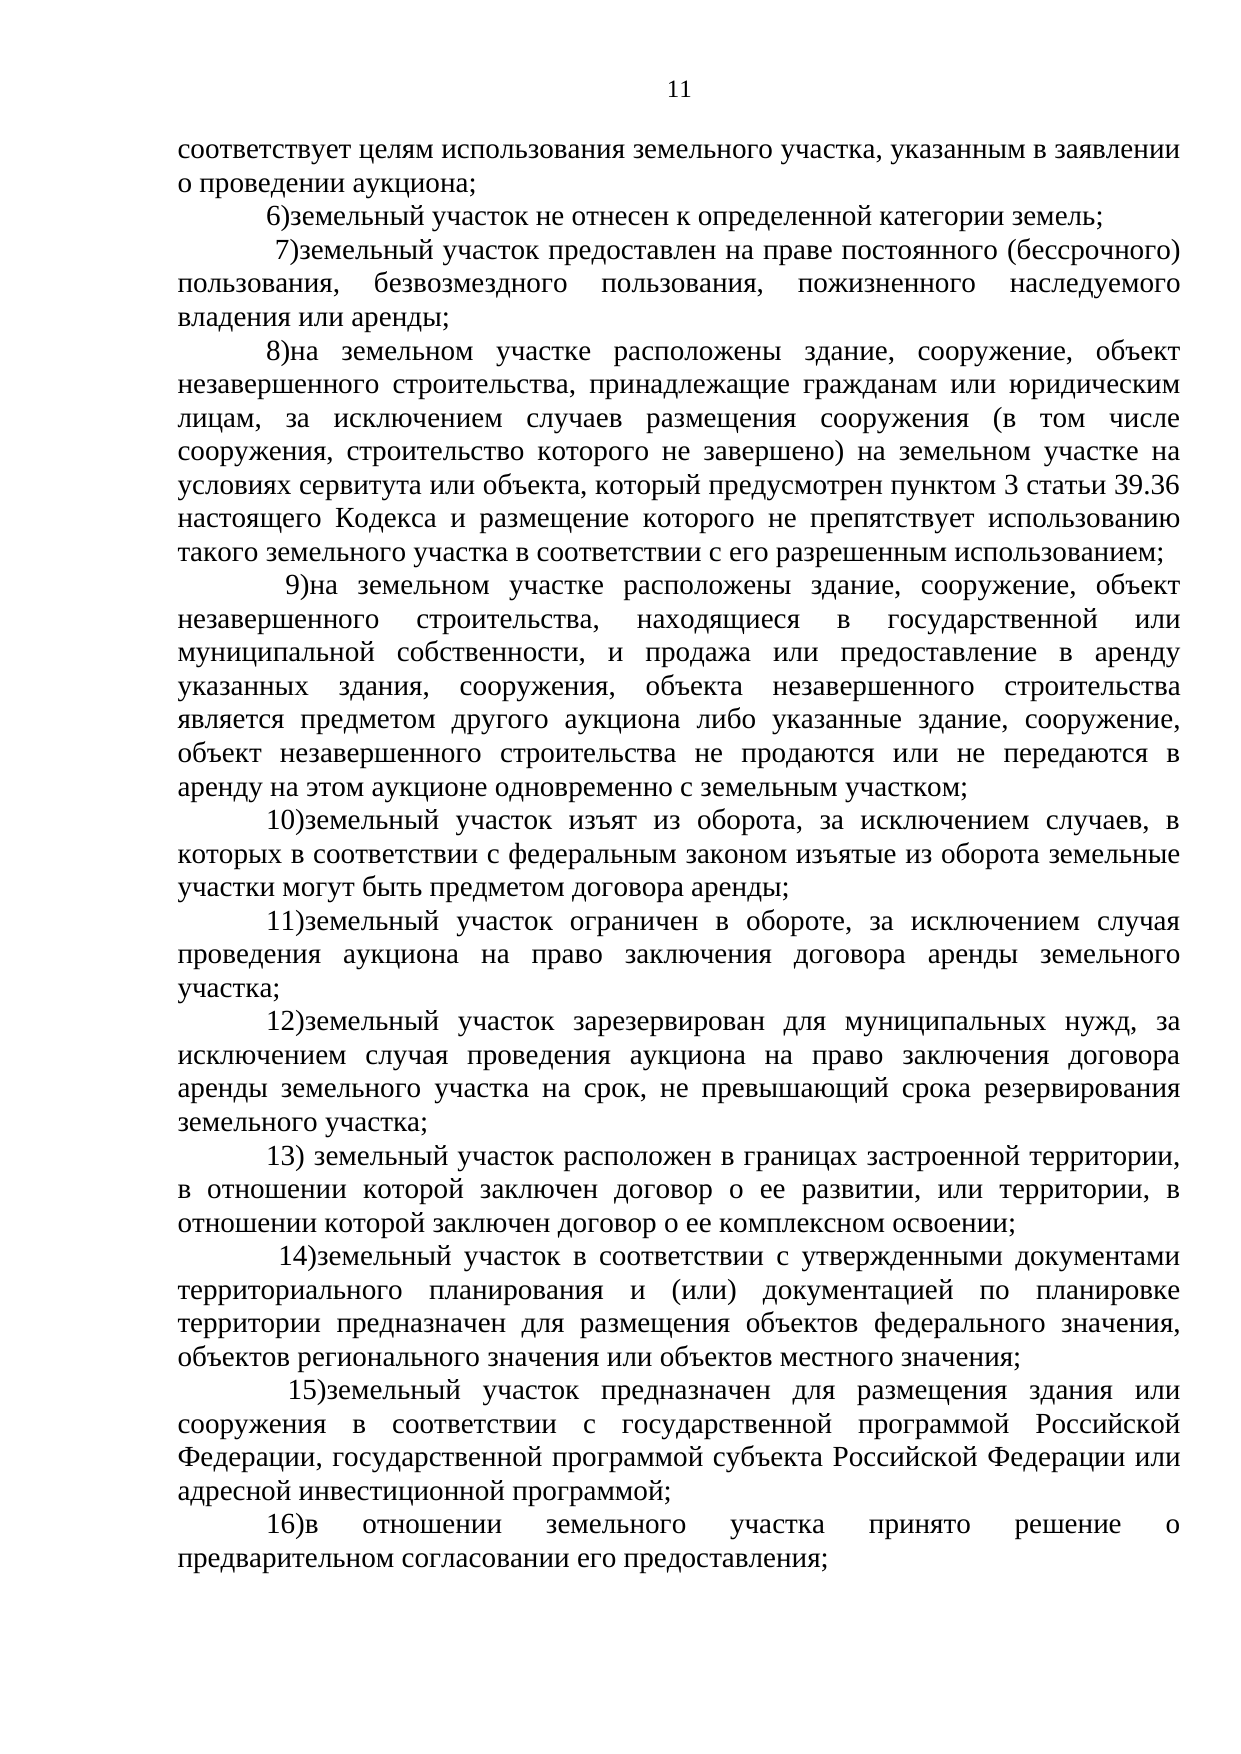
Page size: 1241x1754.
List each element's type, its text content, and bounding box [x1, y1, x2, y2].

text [177, 131, 1181, 198]
text 12)земельный участок зарезервирован для муниципальных нужд, за исключением случая проведения аукциона на право заключения договора аренды земельного участка на срок, не превышающий срока резервирования земельного участка; [177, 1003, 1181, 1138]
text 7)земельный участок предоставлен на праве постоянного (бессрочного) пользования, безвозмездного пользования, пожизненного наследуемого владения или аренды; [177, 232, 1181, 333]
text 10)земельный участок изъят из оборота, за исключением случаев, в которых в соответствии с федеральным законом изъятые из оборота земельные участки могут быть предметом договора аренды; [177, 802, 1181, 903]
text 16)в отношении земельного участка принято решение о предварительном согласовании его предоставления; [177, 1507, 1181, 1574]
text 13) земельный участок расположен в границах застроенной территории, в отношении которой заключен договор о ее развитии, или территории, в отношении которой заключен договор о ее комплексном освоении; [177, 1138, 1181, 1238]
text 14)земельный участок в соответствии с утвержденными документами территориального планирования и (или) документацией по планировке территории предназначен для размещения объектов федерального значения, объектов регионального значения или объектов местного значения; [177, 1238, 1181, 1372]
text 8)на земельном участке расположены здание, сооружение, объект незавершенного строительства, принадлежащие гражданам или юридическим лицам, за исключением случаев размещения сооружения (в том числе сооружения, строительство которого не завершено) на земельном участке на условиях сервитута или объекта, который предусмотрен пунктом 3 статьи 39.36 настоящего Кодекса и размещение которого не препятствует использованию такого земельного участка в соответствии с его разрешенным использованием; [177, 333, 1181, 567]
text 9)на земельном участке расположены здание, сооружение, объект незавершенного строительства, находящиеся в государственной или муниципальной собственности, и продажа или предоставление в аренду указанных здания, сооружения, объекта незавершенного строительства является предметом другого аукциона либо указанные здание, сооружение, объект незавершенного строительства не продаются или не передаются в аренду на этом аукционе одновременно с земельным участком; [177, 567, 1181, 802]
text 6)земельный участок не отнесен к определенной категории земель; [177, 198, 1181, 232]
text 11)земельный участок ограничен в обороте, за исключением случая проведения аукциона на право заключения договора аренды земельного участка; [177, 903, 1181, 1003]
text 15)земельный участок предназначен для размещения здания или сооружения в соответствии с государственной программой Российской Федерации, государственной программой субъекта Российской Федерации или адресной инвестиционной программой; [177, 1372, 1181, 1507]
